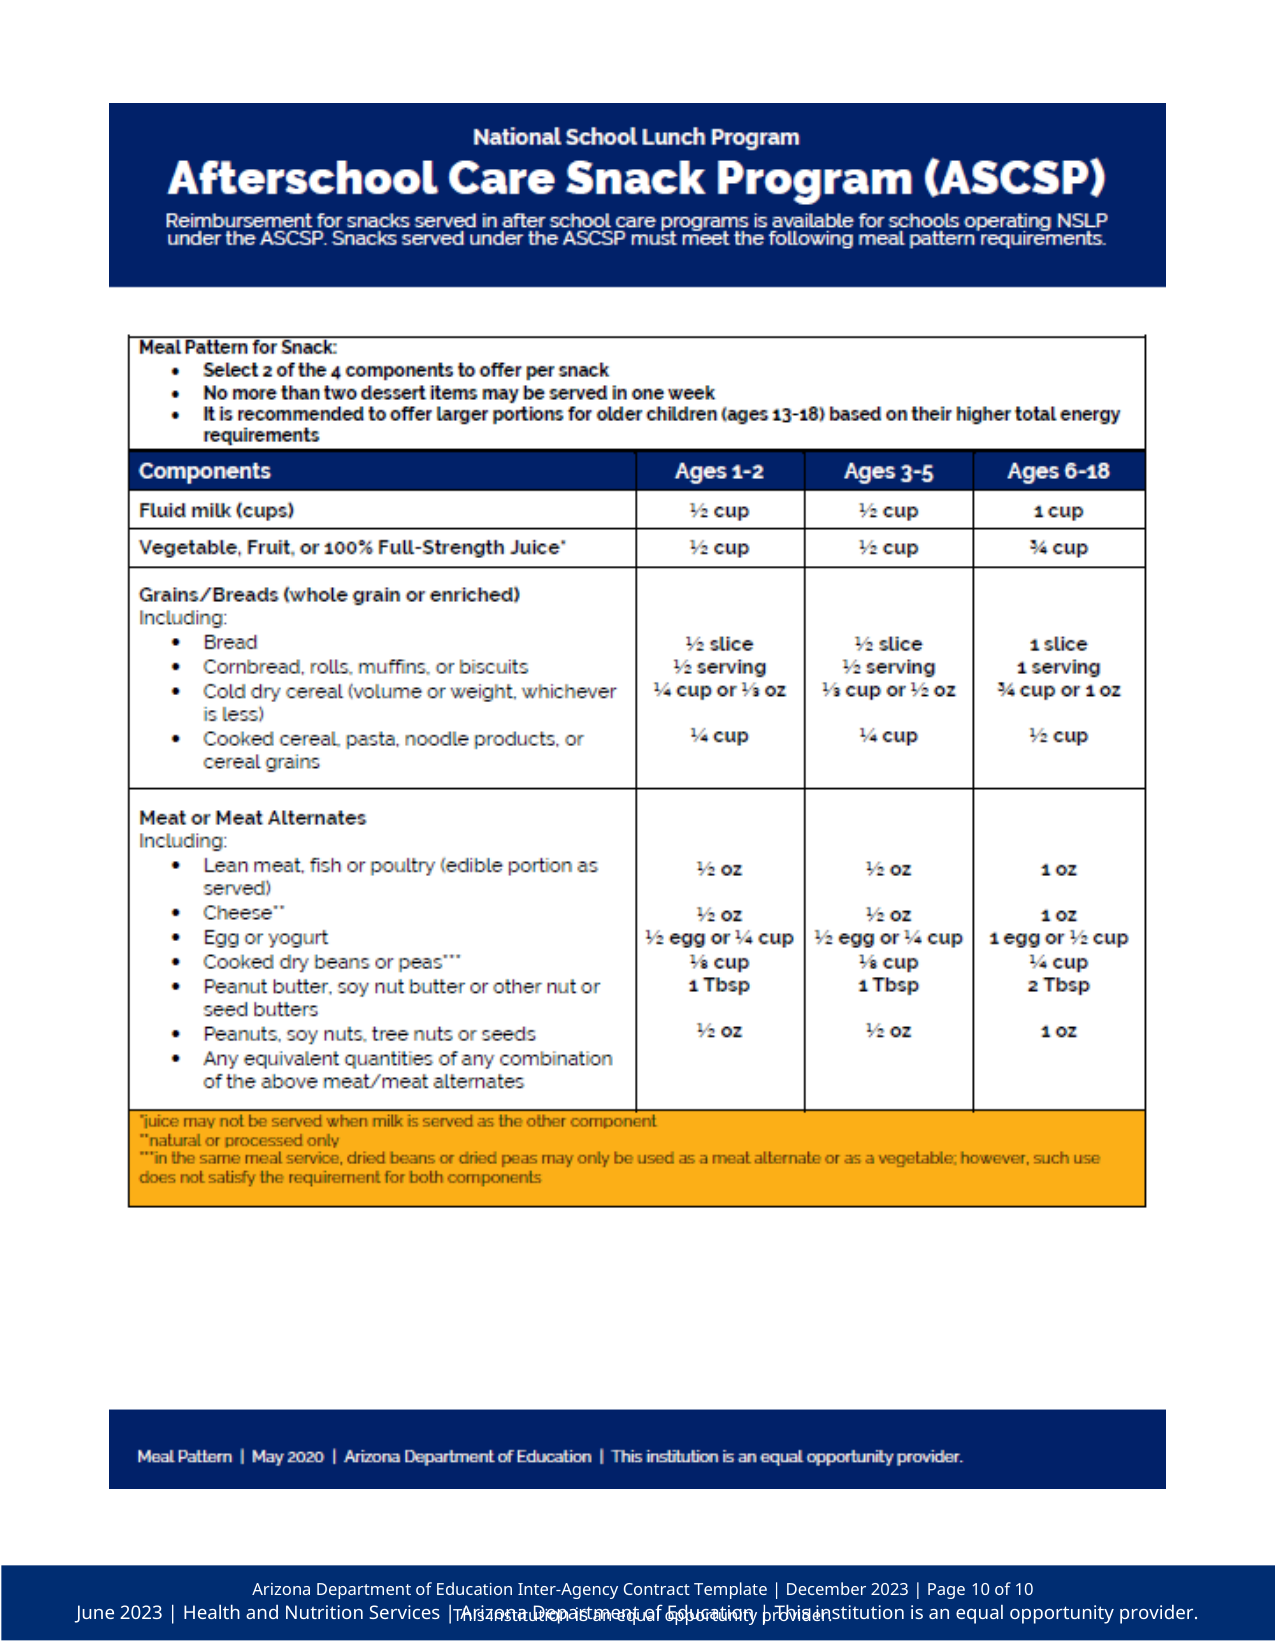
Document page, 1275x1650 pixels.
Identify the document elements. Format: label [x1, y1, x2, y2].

picture [109, 103, 1166, 1489]
